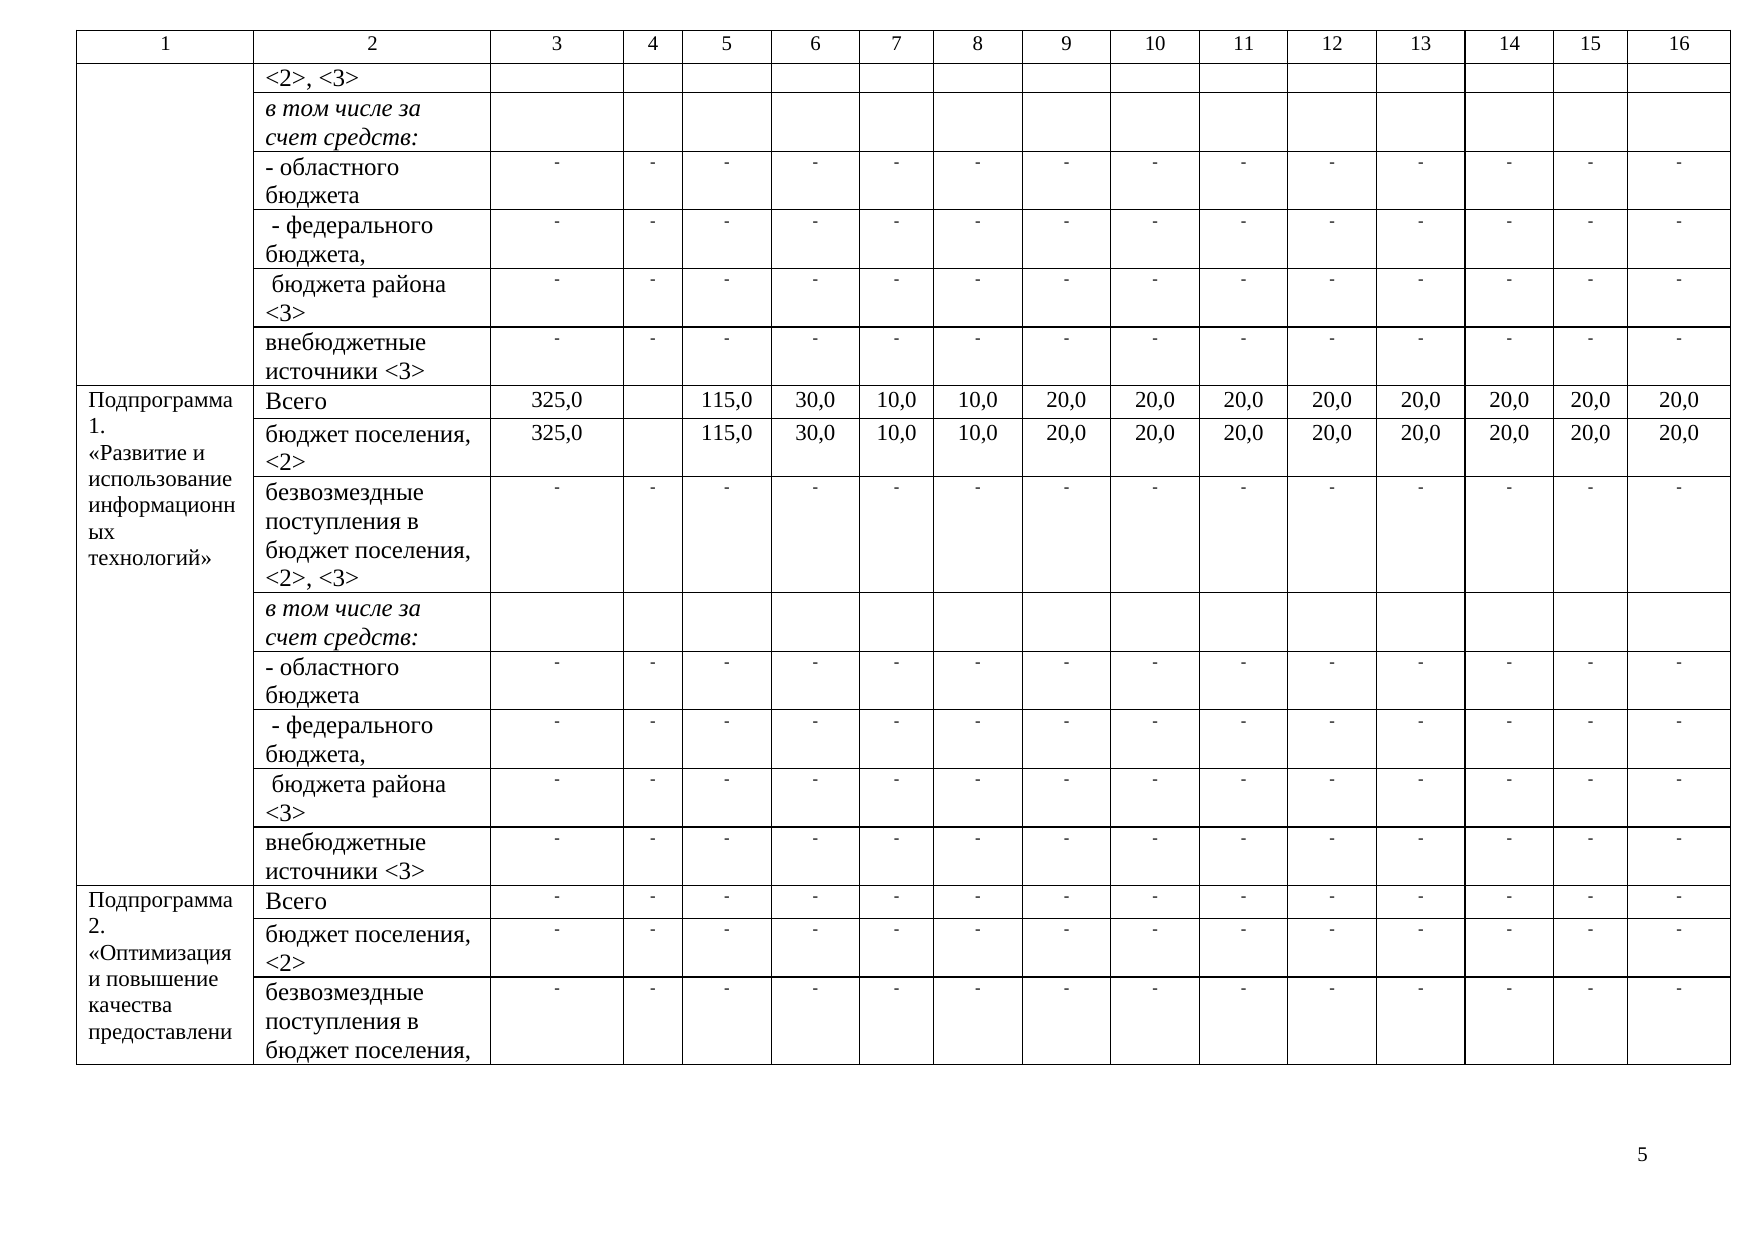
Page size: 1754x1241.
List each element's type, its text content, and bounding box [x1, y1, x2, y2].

table_cell - [624, 210, 682, 268]
table_cell - [1628, 269, 1730, 326]
table_cell 20,0 [1023, 419, 1110, 476]
table_cell - [1023, 919, 1110, 976]
table_cell - [934, 978, 1022, 1064]
table_cell - [934, 210, 1022, 268]
table_cell - [1023, 152, 1110, 209]
table_cell 10,0 [934, 419, 1022, 476]
table_cell - [1023, 210, 1110, 268]
table_cell - [1111, 210, 1199, 268]
table_cell [772, 93, 859, 151]
table_cell бюджета района <3> [254, 769, 490, 826]
table_cell - [860, 210, 933, 268]
table_cell 20,0 [1288, 419, 1376, 476]
table_cell - [1377, 210, 1464, 268]
table_cell - [1023, 652, 1110, 709]
table_cell [1466, 593, 1553, 651]
table_header 5 [683, 31, 771, 62]
table_cell - [1554, 652, 1627, 709]
table_cell - [1628, 652, 1730, 709]
table_cell - [1466, 769, 1553, 826]
table_header 7 [860, 31, 933, 62]
table_cell 20,0 [1466, 419, 1553, 476]
table_cell - [1111, 652, 1199, 709]
table_header 2 [254, 31, 490, 62]
table_cell - [860, 269, 933, 326]
table_cell - [1200, 477, 1287, 592]
table_cell - [1111, 710, 1199, 768]
table_cell - [1628, 64, 1730, 92]
table_cell - [1288, 769, 1376, 826]
table_cell - [1288, 269, 1376, 326]
table_cell 20,0 [1554, 419, 1627, 476]
table_cell - [1023, 710, 1110, 768]
table_cell - [1023, 886, 1110, 918]
table_cell - [1628, 769, 1730, 826]
table_cell [1111, 593, 1199, 651]
table_cell - [1111, 978, 1199, 1064]
table_cell - [1628, 710, 1730, 768]
table_cell - [772, 978, 859, 1064]
table_cell - [860, 64, 933, 92]
table_cell [934, 593, 1022, 651]
table_cell - [1466, 269, 1553, 326]
table_cell [1111, 93, 1199, 151]
table_cell - [1111, 886, 1199, 918]
table_cell - [1111, 477, 1199, 592]
table_cell - [1200, 152, 1287, 209]
table_cell - [1111, 828, 1199, 885]
table_cell - [1377, 328, 1464, 385]
table_cell 325,0 [491, 386, 623, 418]
table_cell 30,0 [772, 419, 859, 476]
table_cell - [1377, 710, 1464, 768]
table_cell - [1111, 152, 1199, 209]
table_cell - [1554, 828, 1627, 885]
table_cell [1200, 93, 1287, 151]
table_cell - [683, 828, 771, 885]
table_cell 10,0 [934, 386, 1022, 418]
table_cell - [1628, 919, 1730, 976]
table_cell - [860, 652, 933, 709]
table_cell - [683, 978, 771, 1064]
table_cell - [624, 978, 682, 1064]
table_cell - [1111, 919, 1199, 976]
table_cell 20,0 [1111, 386, 1199, 418]
table_cell - [683, 886, 771, 918]
table_cell - [1377, 769, 1464, 826]
table_cell - [1466, 978, 1553, 1064]
table_cell - [1200, 328, 1287, 385]
table_cell - [934, 710, 1022, 768]
table_cell [934, 93, 1022, 151]
table_cell - [491, 886, 623, 918]
table_cell - [1554, 152, 1627, 209]
table_cell [624, 593, 682, 651]
table_header 3 [491, 31, 623, 62]
table_cell - [772, 64, 859, 92]
table_cell в том числе за счет средств: [254, 593, 490, 651]
table_header 8 [934, 31, 1022, 62]
table_cell Всего [254, 886, 490, 918]
table_cell - [1377, 886, 1464, 918]
table_cell - [1466, 64, 1553, 92]
table_cell - [624, 269, 682, 326]
table_cell - [1111, 328, 1199, 385]
table_cell - [1466, 710, 1553, 768]
table_cell - [1288, 652, 1376, 709]
table_cell - [1200, 269, 1287, 326]
table_cell - [1377, 152, 1464, 209]
table_cell - [1288, 978, 1376, 1064]
table_cell - [491, 828, 623, 885]
table_cell - [491, 64, 623, 92]
table_cell - [1554, 64, 1627, 92]
table_cell [1023, 593, 1110, 651]
table_cell - [934, 152, 1022, 209]
table_cell - [772, 828, 859, 885]
table_cell 325,0 [491, 419, 623, 476]
table_cell - [683, 269, 771, 326]
table_cell - [1023, 328, 1110, 385]
table_cell [1554, 93, 1627, 151]
table_cell - [1554, 769, 1627, 826]
table_cell - [1288, 152, 1376, 209]
table_cell [1288, 93, 1376, 151]
table_header 9 [1023, 31, 1110, 62]
table_cell - [1023, 477, 1110, 592]
table_cell - [491, 978, 623, 1064]
table_cell [1377, 93, 1464, 151]
table_cell - [1377, 269, 1464, 326]
table_cell [624, 93, 682, 151]
table_cell - [1377, 919, 1464, 976]
table_cell 20,0 [1200, 386, 1287, 418]
table_cell 10,0 [860, 419, 933, 476]
table_header 15 [1554, 31, 1627, 62]
table_header 13 [1377, 31, 1464, 62]
table_cell - [1628, 978, 1730, 1064]
table_cell - [1200, 978, 1287, 1064]
table_cell - [1554, 269, 1627, 326]
table_cell - [624, 152, 682, 209]
table_cell 20,0 [1554, 386, 1627, 418]
table_cell - [1377, 828, 1464, 885]
table_cell - [1554, 477, 1627, 592]
table_header 4 [624, 31, 682, 62]
table_cell [1554, 593, 1627, 651]
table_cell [254, 64, 490, 92]
table_cell [860, 93, 933, 151]
table_cell - [772, 477, 859, 592]
table_cell - [683, 64, 771, 92]
table_cell 20,0 [1288, 386, 1376, 418]
table_cell - [1554, 978, 1627, 1064]
table_cell - [1554, 919, 1627, 976]
table_cell - [1466, 919, 1553, 976]
table_cell [491, 593, 623, 651]
table_cell - [1288, 919, 1376, 976]
table_cell бюджета района <3> [254, 269, 490, 326]
table_header 14 [1466, 31, 1553, 62]
table_cell - [683, 328, 771, 385]
table_cell внебюджетные источники <3> [254, 328, 490, 385]
table_cell - [491, 477, 623, 592]
table_cell - федерального бюджета, [254, 210, 490, 268]
table_cell - [860, 886, 933, 918]
table_cell [1628, 593, 1730, 651]
table_cell - [860, 828, 933, 885]
table_cell - [1554, 710, 1627, 768]
table_cell - [491, 269, 623, 326]
table_cell - [1288, 710, 1376, 768]
table_cell - [683, 152, 771, 209]
table_cell - [934, 64, 1022, 92]
table_cell - [1200, 919, 1287, 976]
table_cell - [1200, 886, 1287, 918]
table_cell - [624, 328, 682, 385]
table_cell - [1023, 769, 1110, 826]
table_cell - [624, 652, 682, 709]
table_cell 30,0 [772, 386, 859, 418]
table_cell - [1288, 828, 1376, 885]
table_cell [1628, 93, 1730, 151]
table_cell 20,0 [1200, 419, 1287, 476]
table_cell 20,0 [1377, 386, 1464, 418]
table_cell - [860, 919, 933, 976]
table_cell [624, 419, 682, 476]
table_cell - [683, 477, 771, 592]
table_cell - [1111, 64, 1199, 92]
table_cell - [1023, 828, 1110, 885]
table_cell [1377, 593, 1464, 651]
table_cell - [934, 269, 1022, 326]
table_cell - [1288, 210, 1376, 268]
table_cell - [1377, 978, 1464, 1064]
table_cell - [1554, 886, 1627, 918]
table_cell [1466, 93, 1553, 151]
table_cell - [934, 652, 1022, 709]
table_cell - [1200, 64, 1287, 92]
table_cell - [1628, 886, 1730, 918]
table_cell - [624, 919, 682, 976]
table_cell - [860, 978, 933, 1064]
table_cell [491, 93, 623, 151]
table_header 12 [1288, 31, 1376, 62]
table_cell - [1628, 152, 1730, 209]
table_cell - [772, 710, 859, 768]
table_cell - [1466, 828, 1553, 885]
table_cell в том числе за счет средств: [254, 93, 490, 151]
table_cell - [1111, 269, 1199, 326]
table_cell - [860, 152, 933, 209]
table_cell - [491, 328, 623, 385]
table_cell - [624, 477, 682, 592]
table_cell - [624, 64, 682, 92]
table_cell - [1023, 64, 1110, 92]
table_cell безвозмездные поступления в бюджет поселения, <2>, <3> [254, 477, 490, 592]
table_cell [1023, 93, 1110, 151]
table_cell [624, 386, 682, 418]
table_cell Подпрограмма 2. «Оптимизация и повышение качества предоставления муниципальных услуг [77, 886, 253, 1064]
table_cell - [772, 652, 859, 709]
table_cell - [860, 710, 933, 768]
table_header 16 [1628, 31, 1730, 62]
table_cell - [1023, 269, 1110, 326]
table_cell 115,0 [683, 419, 771, 476]
table_cell 20,0 [1111, 419, 1199, 476]
table_cell - [772, 152, 859, 209]
table_cell - федерального бюджета, [254, 710, 490, 768]
table_cell - [683, 652, 771, 709]
table_cell - [1377, 652, 1464, 709]
table_cell - [1200, 769, 1287, 826]
table_cell - [1200, 710, 1287, 768]
table_cell внебюджетные источники <3> [254, 828, 490, 885]
table_cell - [934, 828, 1022, 885]
table_cell - [934, 328, 1022, 385]
table_cell - [1200, 210, 1287, 268]
table_cell 20,0 [1466, 386, 1553, 418]
table_cell - [1023, 978, 1110, 1064]
table_cell - [1200, 652, 1287, 709]
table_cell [254, 978, 490, 1064]
table_cell - областного бюджета [254, 652, 490, 709]
table_cell - [772, 919, 859, 976]
table_cell - областного бюджета [254, 152, 490, 209]
table_cell - [772, 886, 859, 918]
table_cell - [1466, 477, 1553, 592]
table_cell - [683, 769, 771, 826]
table_cell - [1111, 769, 1199, 826]
table_cell - [1628, 477, 1730, 592]
table_cell 10,0 [860, 386, 933, 418]
table_cell - [772, 210, 859, 268]
table_cell - [934, 886, 1022, 918]
table_cell - [624, 769, 682, 826]
table_cell - [624, 710, 682, 768]
table_cell - [491, 919, 623, 976]
table_cell - [1628, 210, 1730, 268]
table_cell - [860, 769, 933, 826]
table_cell [683, 593, 771, 651]
table_cell - [491, 710, 623, 768]
table_cell - [934, 919, 1022, 976]
table_cell - [860, 328, 933, 385]
table_cell 20,0 [1023, 386, 1110, 418]
table_cell - [1466, 886, 1553, 918]
table_header 1 [77, 31, 253, 62]
table_cell 115,0 [683, 386, 771, 418]
table_cell - [683, 710, 771, 768]
table_cell - [772, 769, 859, 826]
table_cell - [1628, 828, 1730, 885]
table_cell [772, 593, 859, 651]
table_cell - [1288, 886, 1376, 918]
table_cell - [1377, 477, 1464, 592]
table_cell - [683, 210, 771, 268]
table_cell - [1466, 210, 1553, 268]
table_header 11 [1200, 31, 1287, 62]
table_cell 20,0 [1628, 419, 1730, 476]
table_cell - [491, 210, 623, 268]
table_cell - [491, 652, 623, 709]
table_cell 20,0 [1628, 386, 1730, 418]
table_cell [1200, 593, 1287, 651]
table_cell [683, 93, 771, 151]
table_cell - [1200, 828, 1287, 885]
table_header 10 [1111, 31, 1199, 62]
table_cell - [491, 769, 623, 826]
table_cell бюджет поселения, <2> [254, 919, 490, 976]
table_cell Всего [254, 386, 490, 418]
table_cell - [624, 828, 682, 885]
table_cell Подпрограмма 1. «Развитие и использование информационных технологий» [77, 386, 253, 885]
table_cell - [1466, 152, 1553, 209]
table_cell - [624, 886, 682, 918]
table_cell - [1554, 328, 1627, 385]
table_cell - [1377, 64, 1464, 92]
table_cell - [1554, 210, 1627, 268]
table_cell - [934, 477, 1022, 592]
table_cell [1288, 593, 1376, 651]
table_cell - [1628, 328, 1730, 385]
table_cell - [683, 919, 771, 976]
table_cell [860, 593, 933, 651]
table_cell бюджет поселения, <2> [254, 419, 490, 476]
table_cell 20,0 [1377, 419, 1464, 476]
table_cell - [1288, 64, 1376, 92]
table_cell - [1288, 328, 1376, 385]
table_cell - [934, 769, 1022, 826]
table_cell - [1466, 328, 1553, 385]
table_cell - [1288, 477, 1376, 592]
table_cell - [1466, 652, 1553, 709]
table_cell - [491, 152, 623, 209]
table_cell - [860, 477, 933, 592]
table_header 6 [772, 31, 859, 62]
table_cell - [772, 269, 859, 326]
table_cell - [772, 328, 859, 385]
